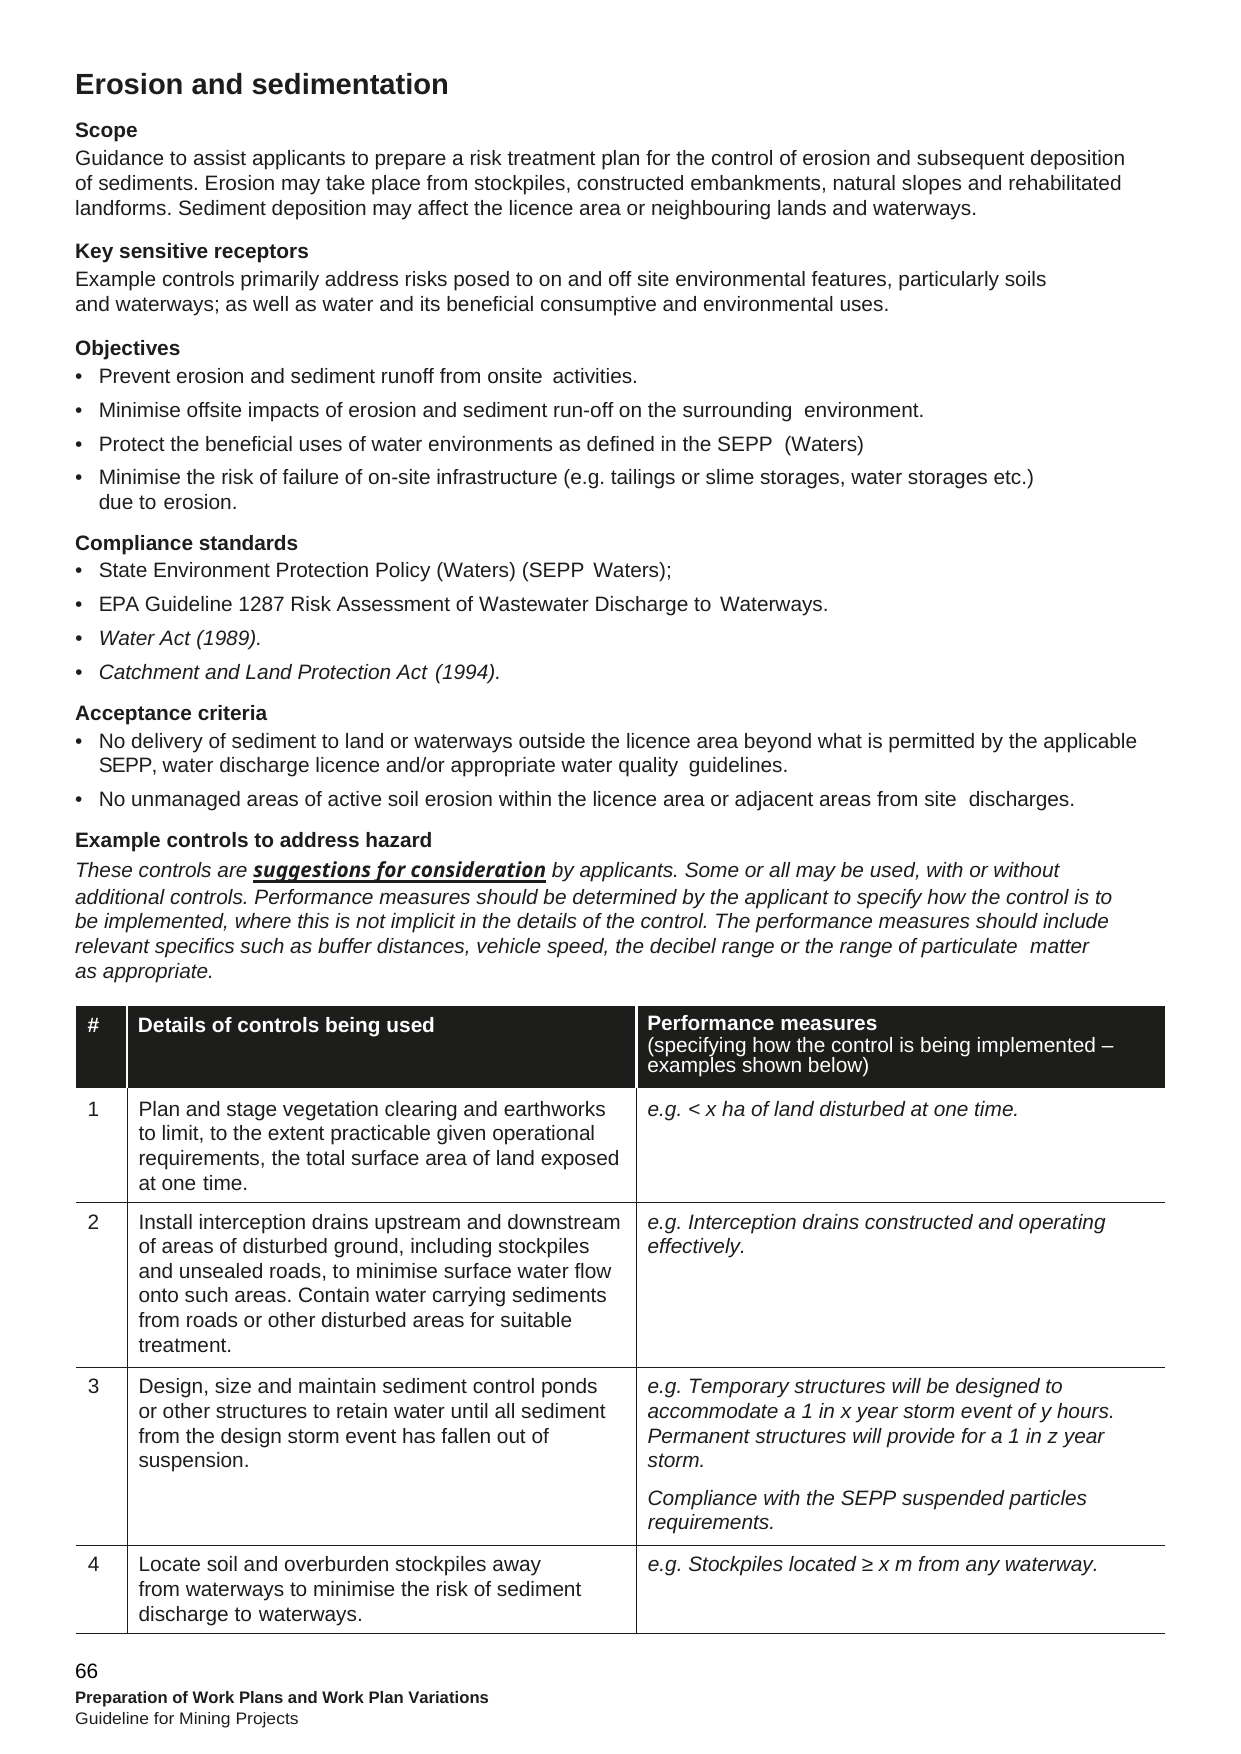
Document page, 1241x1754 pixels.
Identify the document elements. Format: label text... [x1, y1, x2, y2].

table_cell 4 [76, 1546, 127, 1633]
subtitle Example controls to address hazard [75, 828, 1182, 852]
table_header Performance measures (specifying how the control is being implemented – examples shown below) [638, 1006, 1165, 1088]
table_cell e.g. Temporary structures will be designed to accommodate a 1 in x year storm event of y hours. Permanent structures will provide for a 1 in z year storm. Compliance with the SEPP suspended particles requirements. [637, 1368, 1165, 1544]
list State Environment Protection Policy (Waters) (SEPP Waters); [75, 558, 1182, 582]
text Guidance to assist applicants to prepare a risk treatment plan for the control of erosion and subsequent deposition of sediments. Erosion may take place from stockpiles, constructed embankments, natural slopes and rehabilitated landforms. Sediment deposition may affect the licence area or neighbouring lands and waterways. [75, 146, 1138, 219]
table_cell 1 [76, 1090, 127, 1202]
list Prevent erosion and sediment runoff from onsite activities. [75, 364, 1182, 388]
table_cell e.g. < x ha of land disturbed at one time. [637, 1090, 1165, 1202]
table_cell 3 [76, 1368, 127, 1544]
list Minimise offsite impacts of erosion and sediment run-off on the surrounding environment. [75, 397, 1182, 421]
text These controls are suggestions for consideration by applicants. Some or all may be used, with or without additional controls. Performance measures should be determined by the applicant to specify how the control is to be implemented, where this is not implicit in the details of the control. The performance measures should include relevant specifics such as buffer distances, vehicle speed, the decibel range or the range of particulate matter [75, 856, 1127, 958]
table_header Details of controls being used [128, 1006, 635, 1088]
text as appropriate. [75, 959, 1182, 983]
table_cell e.g. Stockpiles located ≥ x m from any waterway. [637, 1546, 1165, 1633]
list Water Act (1989). [75, 626, 1182, 650]
table_cell Locate soil and overburden stockpiles away from waterways to minimise the risk of sediment discharge to waterways. [128, 1546, 636, 1633]
list Catchment and Land Protection Act (1994). [75, 660, 1182, 684]
text Example controls primarily address risks posed to on and off site environmental features, particularly soils [75, 267, 1182, 291]
list No delivery of sediment to land or waterways outside the licence area beyond what is permitted by the applicable SEPP, water discharge licence and/or appropriate water quality guidelines. [75, 729, 1149, 777]
text and waterways; as well as water and its beneficial consumptive and environmental uses. [75, 292, 1182, 316]
subtitle Objectives [75, 336, 1182, 359]
table_cell Plan and stage vegetation clearing and earthworks to limit, to the extent practicable given operational requirements, the total surface area of land exposed at one time. [128, 1090, 636, 1202]
list EPA Guideline 1287 Risk Assessment of Wastewater Discharge to Waterways. [75, 592, 1182, 616]
subtitle Key sensitive receptors [75, 239, 1182, 263]
table_cell Install interception drains upstream and downstream of areas of disturbed ground, including stockpiles and unsealed roads, to minimise surface water flow onto such areas. Contain water carrying sediments from roads or other disturbed areas for suitable treatment. [128, 1203, 636, 1367]
subtitle Scope [75, 118, 1182, 142]
list Protect the beneficial uses of water environments as defined in the SEPP (Waters) [75, 431, 1182, 455]
table_header # [76, 1006, 126, 1088]
table_cell 2 [76, 1203, 127, 1367]
list No unmanaged areas of active soil erosion within the licence area or adjacent areas from site discharges. [75, 787, 1182, 811]
table_cell e.g. Interception drains constructed and operating effectively. [637, 1203, 1165, 1367]
list Minimise the risk of failure of on-site infrastructure (e.g. tailings or slime storages, water storages etc.) due to erosion. [75, 465, 1044, 514]
subtitle Compliance standards [75, 530, 1182, 554]
subtitle Acceptance criteria [75, 701, 1182, 724]
table_cell Design, size and maintain sediment control ponds or other structures to retain water until all sediment from the design storm event has fallen out of suspension. [128, 1368, 636, 1544]
subtitle Erosion and sedimentation [75, 67, 1182, 100]
